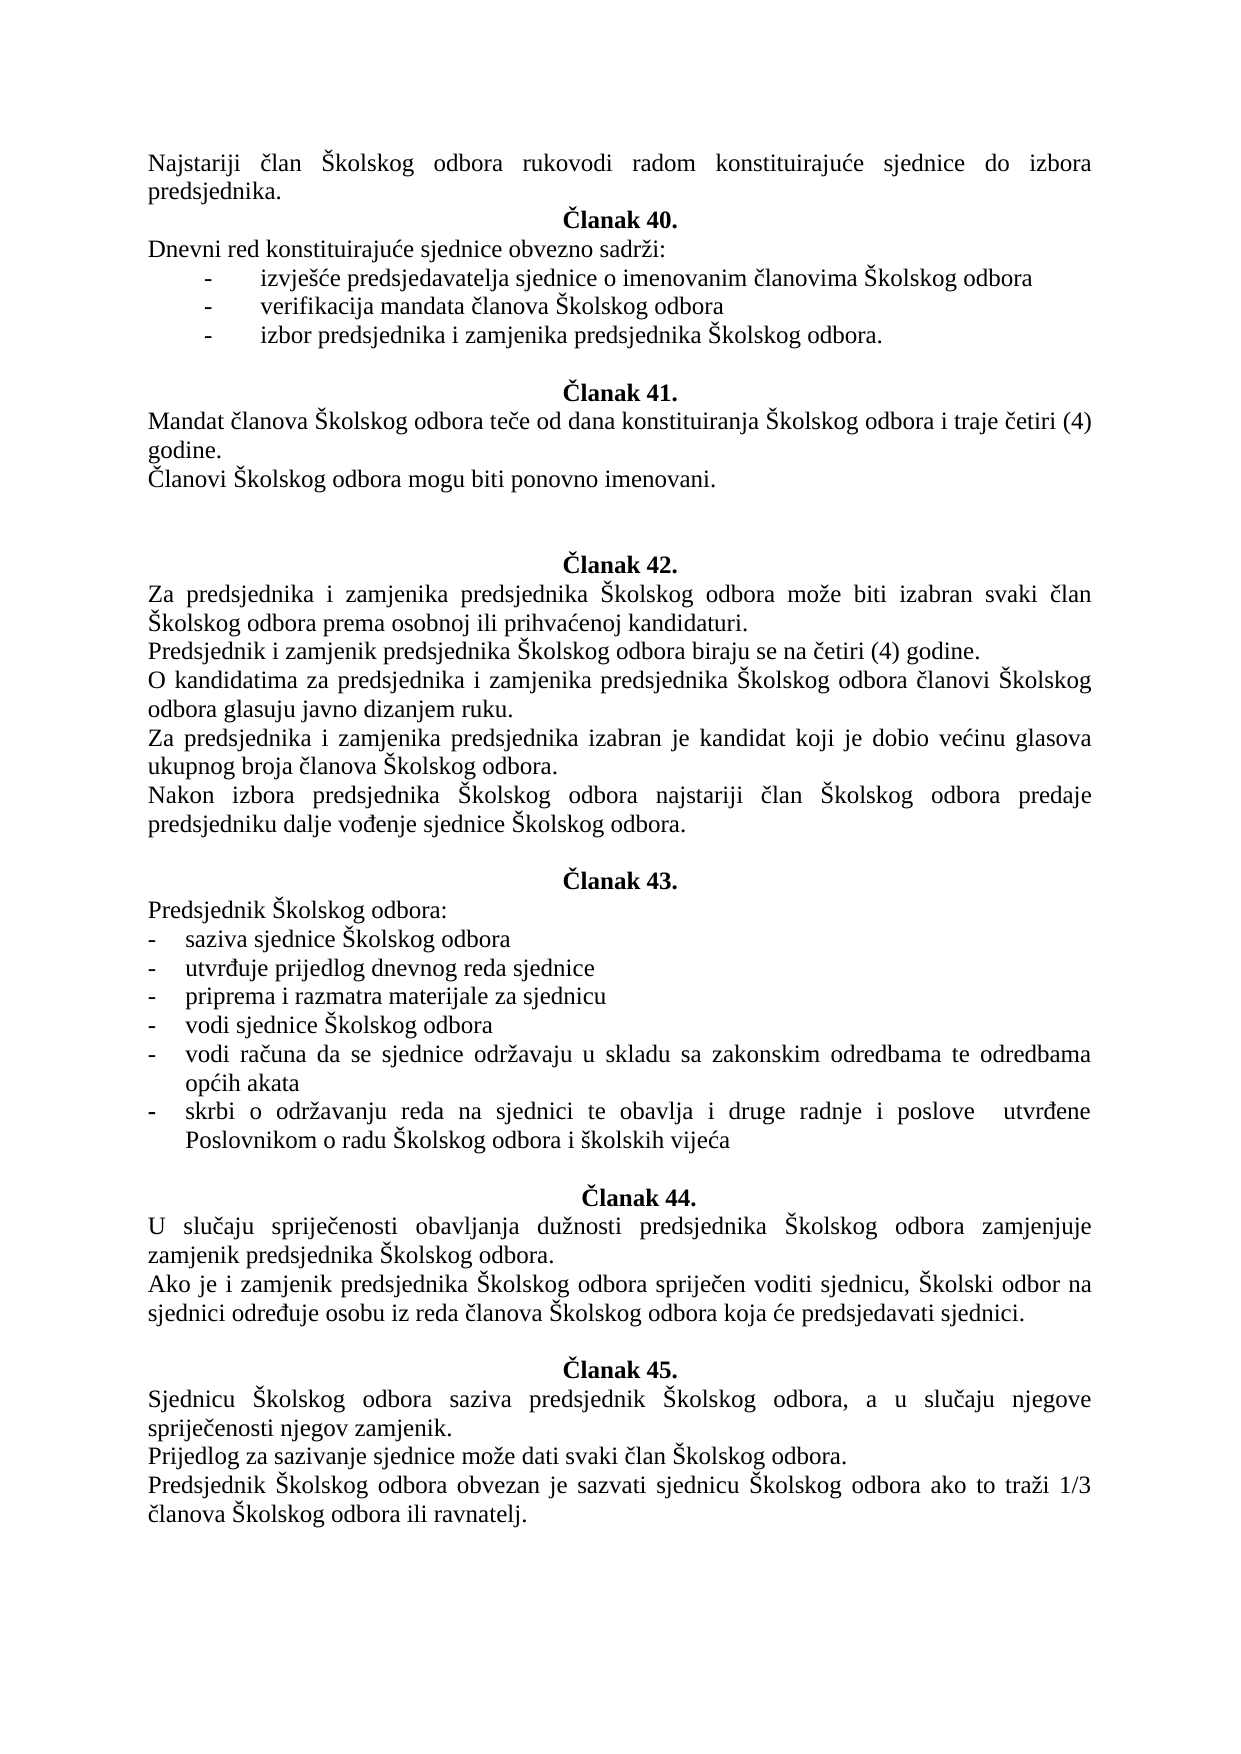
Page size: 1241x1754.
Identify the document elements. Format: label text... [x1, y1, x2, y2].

text Za predsjednika i zamjenika predsjednika Školskog odbora može biti izabran svaki član Školskog odbora prema osobnoj ili prihvaćenoj kandidaturi. [148, 579, 1093, 636]
list saziva sjednice Školskog odbora [148, 924, 1093, 953]
text Članak 43. [148, 866, 1093, 895]
list skrbi o održavanju reda na sjednici te obavlja i druge radnje i poslove utvrđene Poslovnikom o radu Školskog odbora i školskih vijeća [148, 1096, 1093, 1154]
list vodi računa da se sjednice održavaju u skladu sa zakonskim odredbama te odredbama općih akata [148, 1039, 1093, 1096]
text Članak 40. [148, 205, 1093, 234]
text Predsjednik Školskog odbora: [148, 895, 1093, 924]
list utvrđuje prijedlog dnevnog reda sjednice [148, 953, 1093, 981]
text Članak 42. [148, 550, 1093, 579]
text Ako je i zamjenik predsjednika Školskog odbora spriječen voditi sjednicu, Školski odbor na sjednici određuje osobu iz reda članova Školskog odbora koja će predsjedavati sjednici. [148, 1269, 1093, 1326]
text Predsjednik Školskog odbora obvezan je sazvati sjednicu Školskog odbora ako to traži 1/3 članova Školskog odbora ili ravnatelj. [148, 1470, 1093, 1528]
text Članovi Školskog odbora mogu biti ponovno imenovani. [148, 464, 1093, 493]
text O kandidatima za predsjednika i zamjenika predsjednika Školskog odbora članovi Školskog odbora glasuju javno dizanjem ruku. [148, 665, 1093, 723]
list izvješće predsjedavatelja sjednice o imenovanim članovima Školskog odbora [204, 263, 1093, 291]
list vodi sjednice Školskog odbora [148, 1010, 1093, 1039]
text Nakon izbora predsjednika Školskog odbora najstariji član Školskog odbora predaje predsjedniku dalje vođenje sjednice Školskog odbora. [148, 780, 1093, 838]
text Članak 44. [185, 1183, 1093, 1211]
text Predsjednik i zamjenik predsjednika Školskog odbora biraju se na četiri (4) godine. [148, 636, 1093, 665]
text Prijedlog za sazivanje sjednice može dati svaki član Školskog odbora. [148, 1441, 1093, 1470]
text Sjednicu Školskog odbora saziva predsjednik Školskog odbora, a u slučaju njegove spriječenosti njegov zamjenik. [148, 1384, 1093, 1441]
list verifikacija mandata članova Školskog odbora [204, 291, 1093, 320]
list priprema i razmatra materijale za sjednicu [148, 981, 1093, 1010]
text Za predsjednika i zamjenika predsjednika izabran je kandidat koji je dobio većinu glasova ukupnog broja članova Školskog odbora. [148, 723, 1093, 780]
text Mandat članova Školskog odbora teče od dana konstituiranja Školskog odbora i traje četiri (4) godine. [148, 406, 1093, 464]
list izbor predsjednika i zamjenika predsjednika Školskog odbora. [204, 320, 1093, 349]
text Članak 45. [148, 1355, 1093, 1384]
text U slučaju spriječenosti obavljanja dužnosti predsjednika Školskog odbora zamjenjuje zamjenik predsjednika Školskog odbora. [148, 1211, 1093, 1269]
text Dnevni red konstituirajuće sjednice obvezno sadrži: [148, 234, 1093, 263]
text Članak 41. [148, 378, 1093, 406]
text Najstariji član Školskog odbora rukovodi radom konstituirajuće sjednice do izbora predsjednika. [148, 148, 1093, 205]
